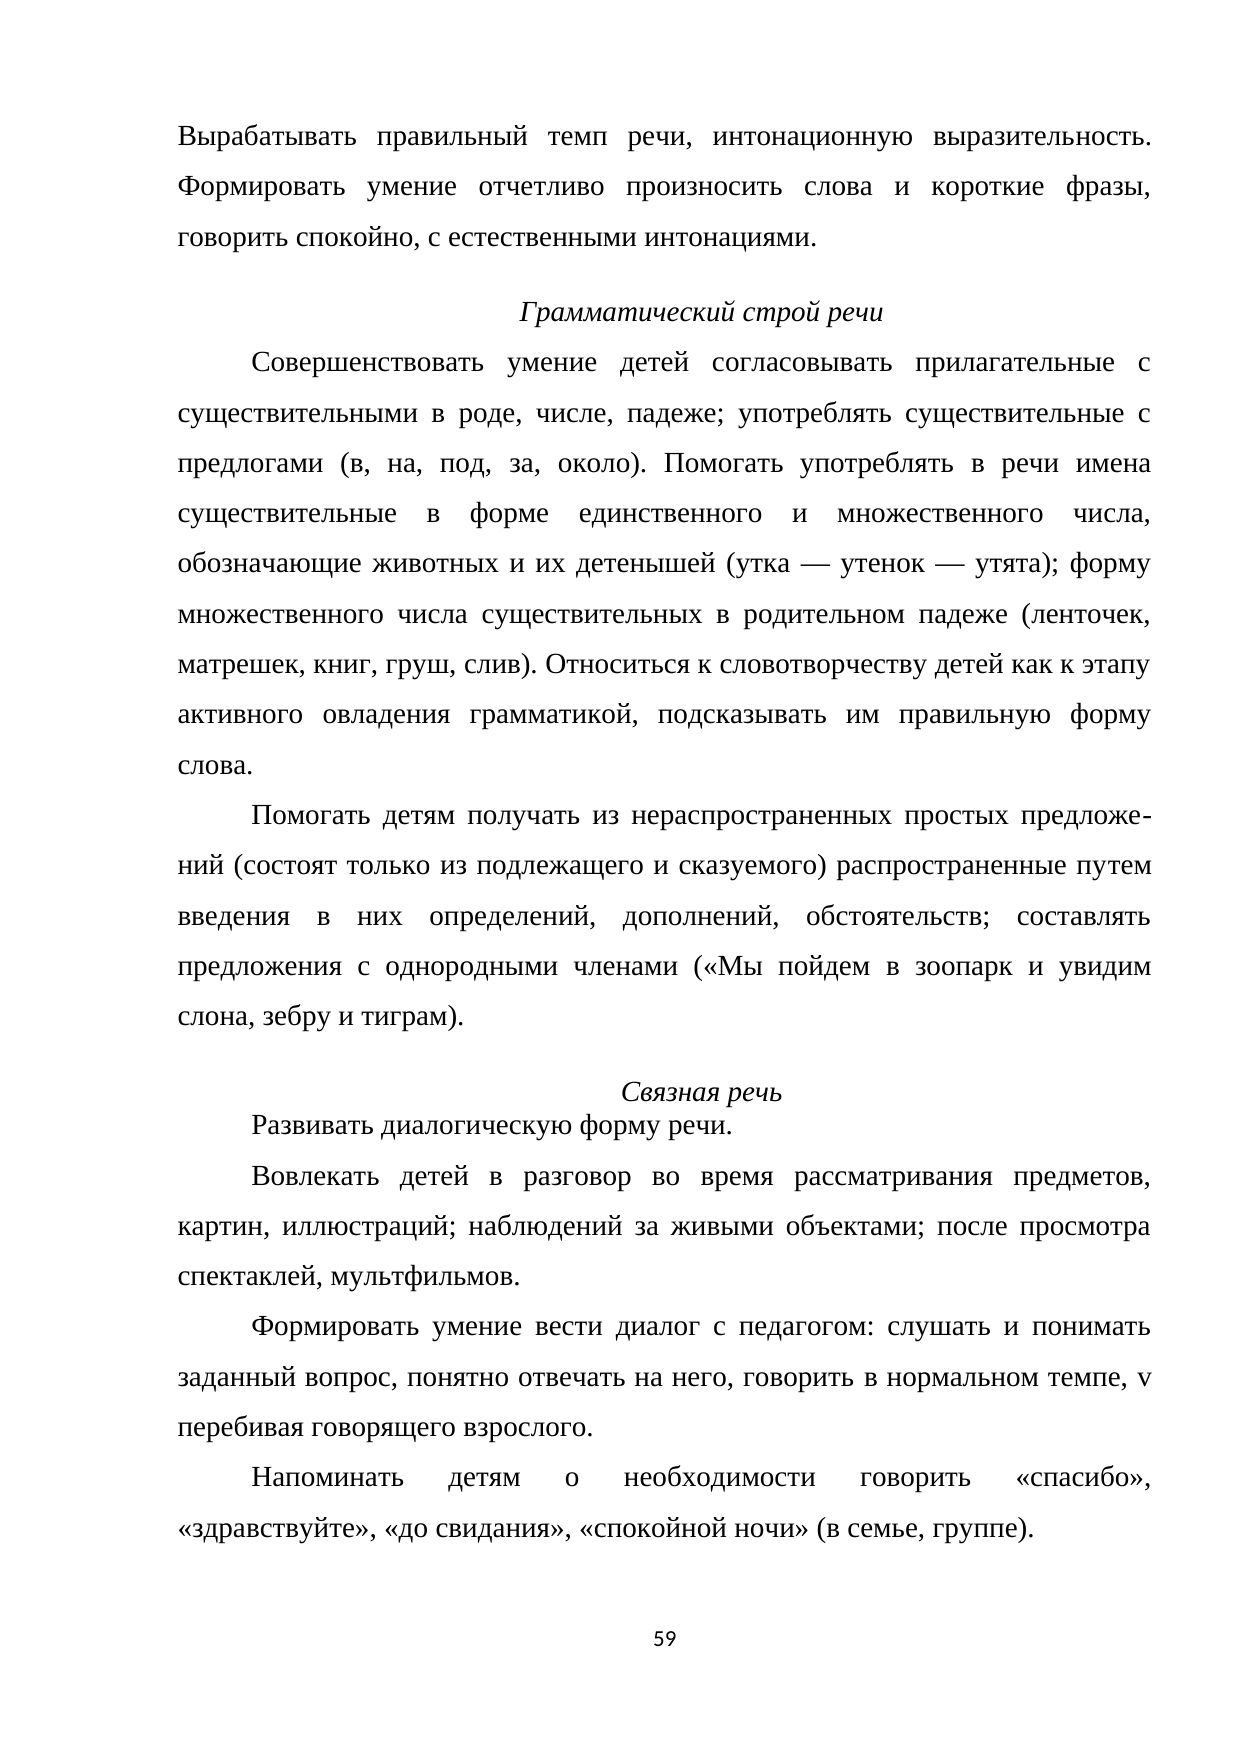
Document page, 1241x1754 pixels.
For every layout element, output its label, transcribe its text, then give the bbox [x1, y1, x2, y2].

text Формировать умение вести диалог с педагогом: слушать и понимать заданный вопрос, понятно отвечать на него, говорить в нормальном темпе, v перебивая говорящего взрослого. [177, 1308, 1152, 1443]
text Вовлекать детей в разговор во время рассматривания предметов, картин, иллюстраций; наблюдений за живыми объектами; после просмотра спектаклей, мультфильмов. [177, 1158, 1152, 1292]
text Связная речь [177, 1074, 1152, 1107]
text Напоминать детям о необходимости говорить «спасибо», «здравствуйте», «до свидания», «спокойной ночи» (в семье, группе). [177, 1459, 1152, 1543]
text Развивать диалогическую форму речи. [177, 1107, 1152, 1141]
text Грамматический строй речи [177, 294, 1152, 328]
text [177, 118, 1152, 252]
text Совершенствовать умение детей согласовывать прилагательные с существительными в роде, числе, падеже; употреблять существительные с предлогами (в, на, под, за, около). Помогать употреблять в речи имена существительные в форме единственного и множественного числа, обозначающие животных и их детенышей (утка — утенок — утята); форму множественного числа существительных в родительном падеже (ленточек, матрешек, книг, груш, слив). Относиться к словотворчеству детей как к этапу активного овладения грамматикой, подсказывать им правильную форму слова. [177, 344, 1152, 780]
text Помогать детям получать из нераспространенных простых предложений (состоят только из подлежащего и сказуемого) распространенные путем введения в них определений, дополнений, обстоятельств; составлять предложения с однородными членами («Мы пойдем в зоопарк и увидим слона, зебру и тиграм). [177, 797, 1152, 1032]
